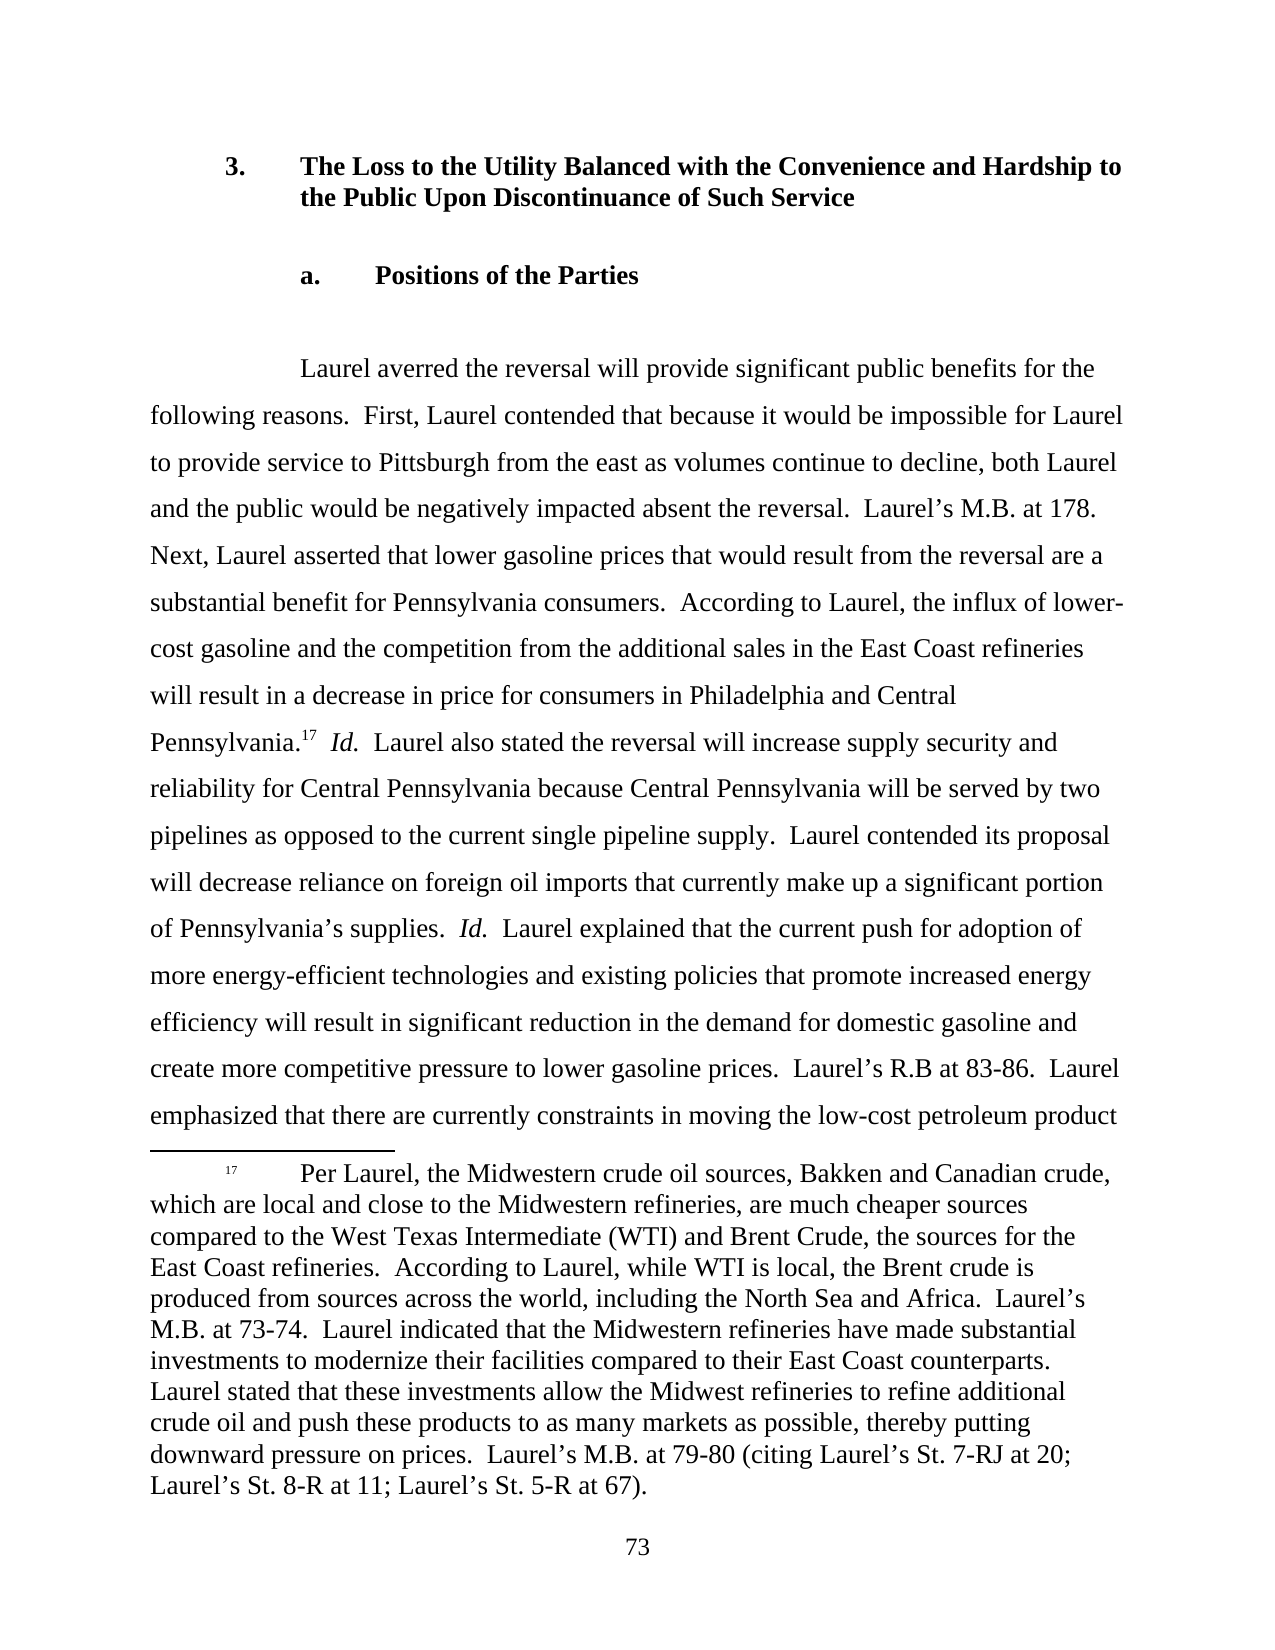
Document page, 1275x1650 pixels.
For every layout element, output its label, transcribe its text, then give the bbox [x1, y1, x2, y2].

text Laurel averred the reversal will provide significant public benefits for the following reasons. First, Laurel contended that because it would be impossible for Laurel to provide service to Pittsburgh from the east as volumes continue to decline, both Laurel and the public would be negatively impacted absent the reversal. Laurel’s M.B. at 178. Next, Laurel asserted that lower gasoline prices that would result from the reversal are a substantial benefit for Pennsylvania consumers. According to Laurel, the influx of lower-cost gasoline and the competition from the additional sales in the East Coast refineries will result in a decrease in price for consumers in Philadelphia and Central Pennsylvania. Id. Laurel also stated the reversal will increase supply security and reliability for Central Pennsylvania because Central Pennsylvania will be served by two pipelines as opposed to the current single pipeline supply. Laurel contended its proposal will decrease reliance on foreign oil imports that currently make up a significant portion of Pennsylvania’s supplies. Id. Laurel explained that the current push for adoption of more energy-efficient technologies and existing policies that promote increased energy efficiency will result in significant reduction in the demand for domestic gasoline and create more competitive pressure to lower gasoline prices. Laurel’s R.B at 83-86. Laurel emphasized that there are currently constraints in moving the low-cost petroleum product from the Midwest to Pittsburgh. According to Laurel, despite the availability of several refineries in the Midwest that are ready and willing to supply Pittsburgh, the existing constraints, including geographical and operational constraints, have deprived these refineries from pushing their products into the Pittsburgh market. Laurel’s M.B. at 81-82. [150, 352, 1125, 1130]
text a. Positions of the Parties [225, 259, 1125, 290]
text 3. The Loss to the Utility Balanced with the Convenience and Hardship to the Public Upon Discontinuance of Such Service [225, 150, 1125, 212]
